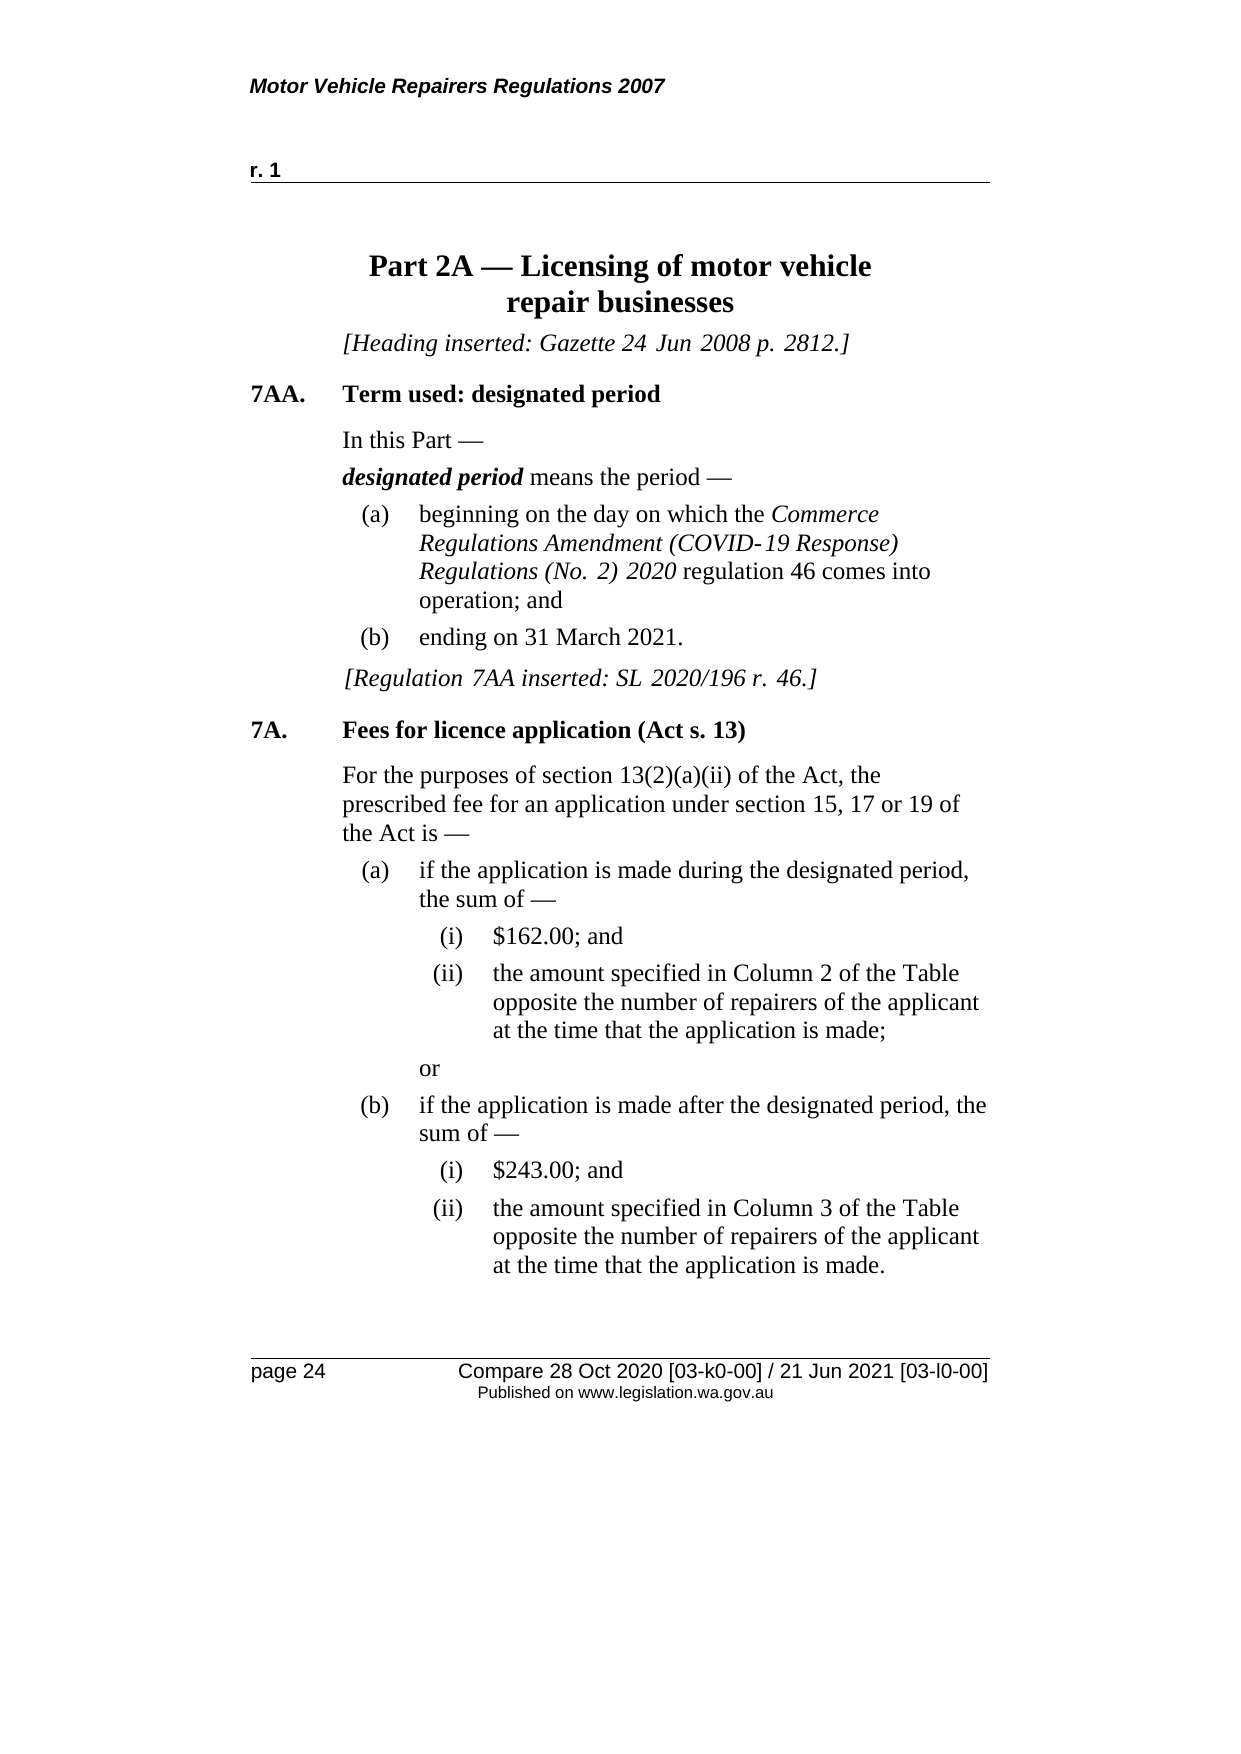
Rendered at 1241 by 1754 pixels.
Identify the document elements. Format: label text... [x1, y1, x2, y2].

subtitle 7AA. Term used: designated period [251, 379, 990, 408]
text (b) if the application is made after the designated period, the sum of — [251, 1090, 990, 1147]
text (i) $162.00; and [251, 921, 990, 950]
text (i) $243.00; and [251, 1156, 990, 1184]
text (ii) the amount specified in Column 2 of the Table opposite the number of repairers of the applicant at the time that the application is made; [251, 958, 990, 1044]
text In this Part — [251, 425, 990, 453]
text or [251, 1053, 990, 1081]
subtitle 7A. Fees for licence application (Act s. 13) [251, 715, 990, 744]
text (a) beginning on the day on which the Commerce Regulations Amendment (COVID-19 Response) Regulations (No. 2) 2020 regulation 46 comes into operation; and [251, 499, 990, 614]
text For the purposes of section 13(2)(a)(ii) of the Act, the prescribed fee for an application under section 15, 17 or 19 of the Act is — [251, 761, 990, 847]
text designated period means the period — [251, 462, 990, 491]
text [Regulation 7AA inserted: SL 2020/196 r. 46.] [251, 663, 990, 692]
subtitle Part 2A — Licensing of motor vehicle repair businesses [251, 247, 990, 319]
text (ii) the amount specified in Column 3 of the Table opposite the number of repairers of the applicant at the time that the application is made. [251, 1193, 990, 1279]
text (b) ending on 31 March 2021. [251, 622, 990, 651]
subtitle [Heading inserted: Gazette 24 Jun 2008 p. 2812.] [251, 328, 990, 356]
text (a) if the application is made during the designated period, the sum of — [251, 855, 990, 913]
